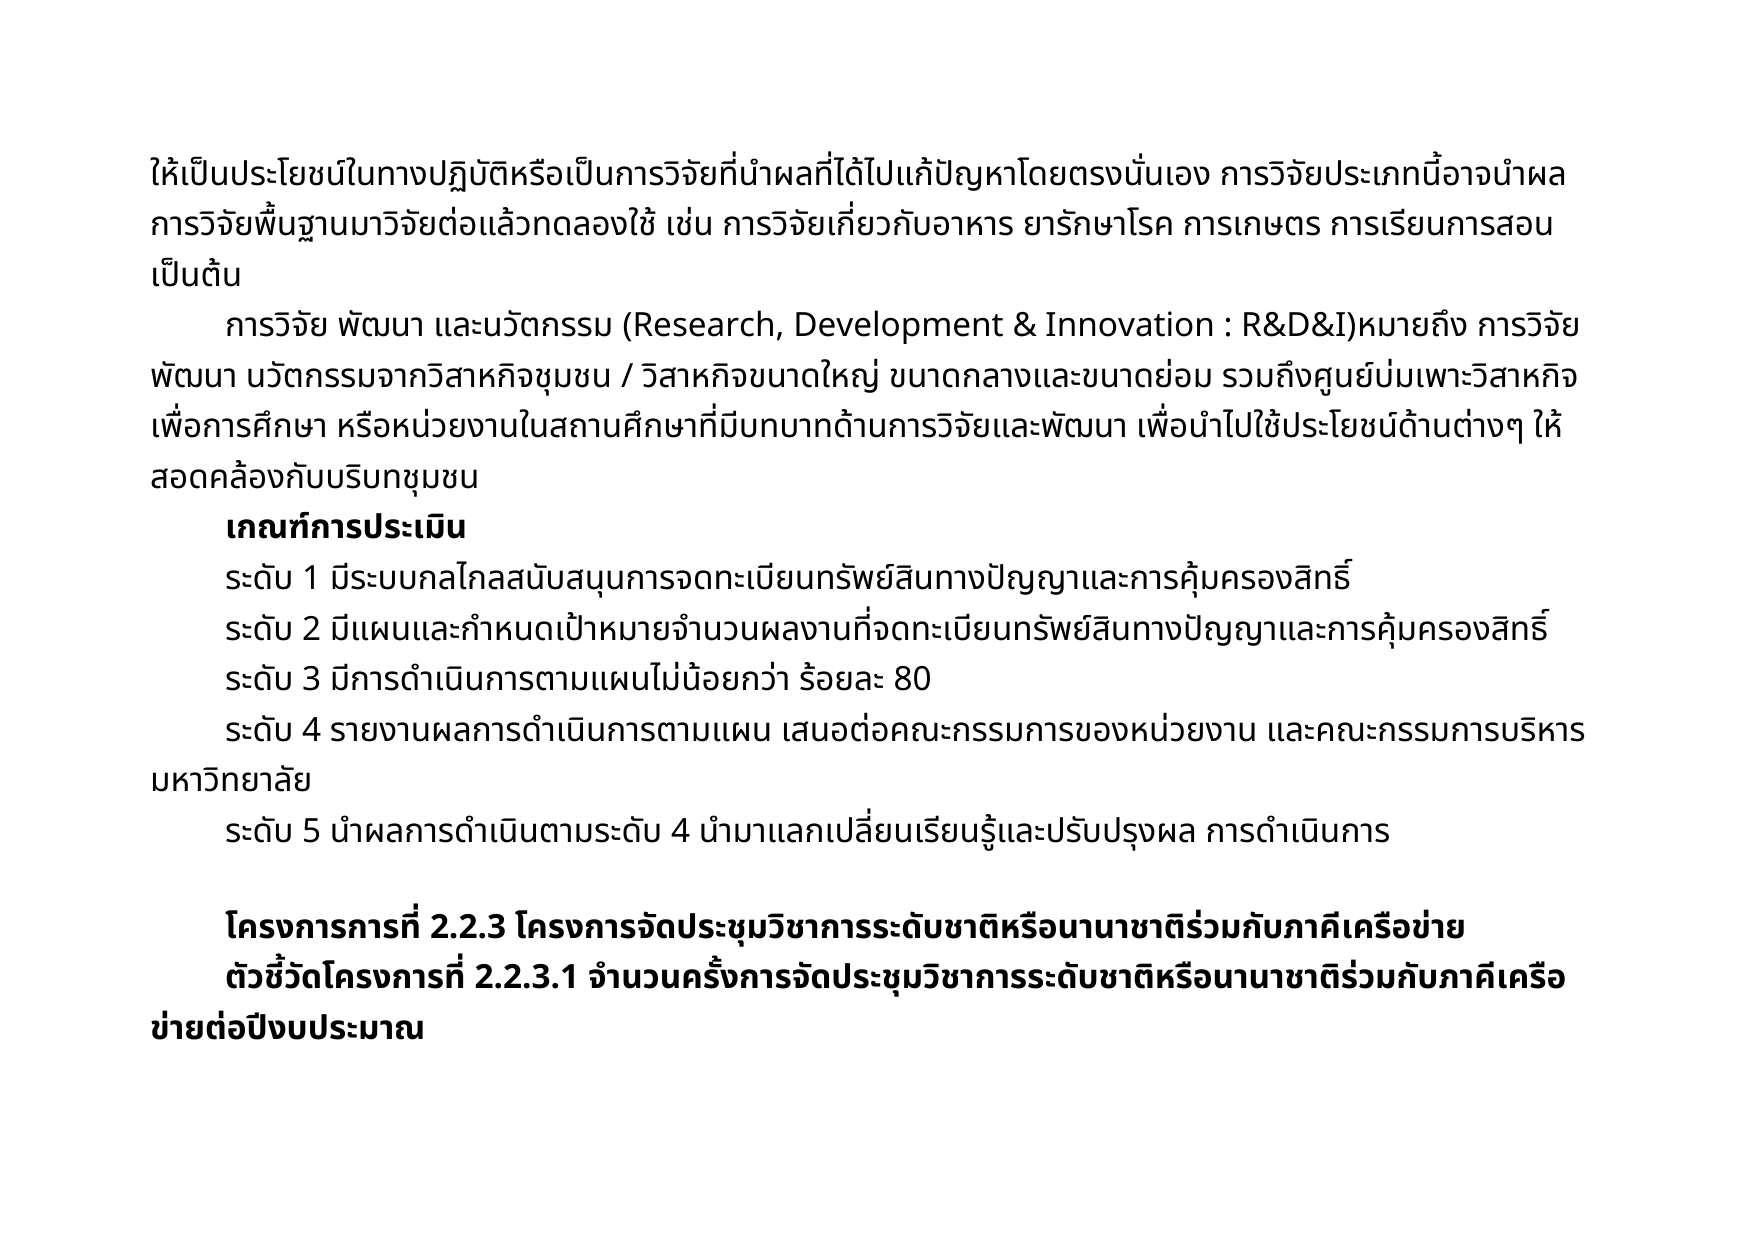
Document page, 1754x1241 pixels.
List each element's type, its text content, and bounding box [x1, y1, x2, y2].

text ตัวชี้วัดโครงการที่ 2.2.3.1 จำนวนครั้งการจัดประชุมวิชาการระดับชาติหรือนานาชาติร่วมกับภาคีเครือข่ายต่อปีงบประมาณ [150, 953, 1604, 1054]
text ระดับ 4 รายงานผลการดำเนินการตามแผน เสนอต่อคณะกรรมการของหน่วยงาน และคณะกรรมการบริหารมหาวิทยาลัย [150, 706, 1604, 807]
text การวิจัย พัฒนา และนวัตกรรม (Research, Development & Innovation : R&D&I)หมายถึง การวิจัย พัฒนา นวัตกรรมจากวิสาหกิจชุมชน / วิสาหกิจขนาดใหญ่ ขนาดกลางและขนาดย่อม รวมถึงศูนย์บ่มเพาะวิสาหกิจเพื่อการศึกษา หรือหน่วยงานในสถานศึกษาที่มีบทบาทด้านการวิจัยและพัฒนา เพื่อนำไปใช้ประโยชน์ด้านต่างๆ ให้สอดคล้องกับบริบทชุมชน [150, 301, 1604, 503]
text เกณฑ์การประเมิน [150, 503, 1604, 554]
text ระดับ 2 มีแผนและกำหนดเป้าหมายจำนวนผลงานที่จดทะเบียนทรัพย์สินทางปัญญาและการคุ้มครองสิทธิ์ [150, 604, 1604, 655]
text โครงการการที่ 2.2.3 โครงการจัดประชุมวิชาการระดับชาติหรือนานาชาติร่วมกับภาคีเครือข่าย [150, 903, 1621, 953]
text ระดับ 5 นำผลการดำเนินตามระดับ 4 นำมาแลกเปลี่ยนเรียนรู้และปรับปรุงผล การดำเนินการ [150, 807, 1604, 857]
text ระดับ 3 มีการดำเนินการตามแผนไม่น้อยกว่า ร้อยละ 80 [150, 655, 1604, 706]
text ระดับ 1 มีระบบกลไกลสนับสนุนการจดทะเบียนทรัพย์สินทางปัญญาและการคุ้มครองสิทธิ์ [150, 554, 1604, 604]
